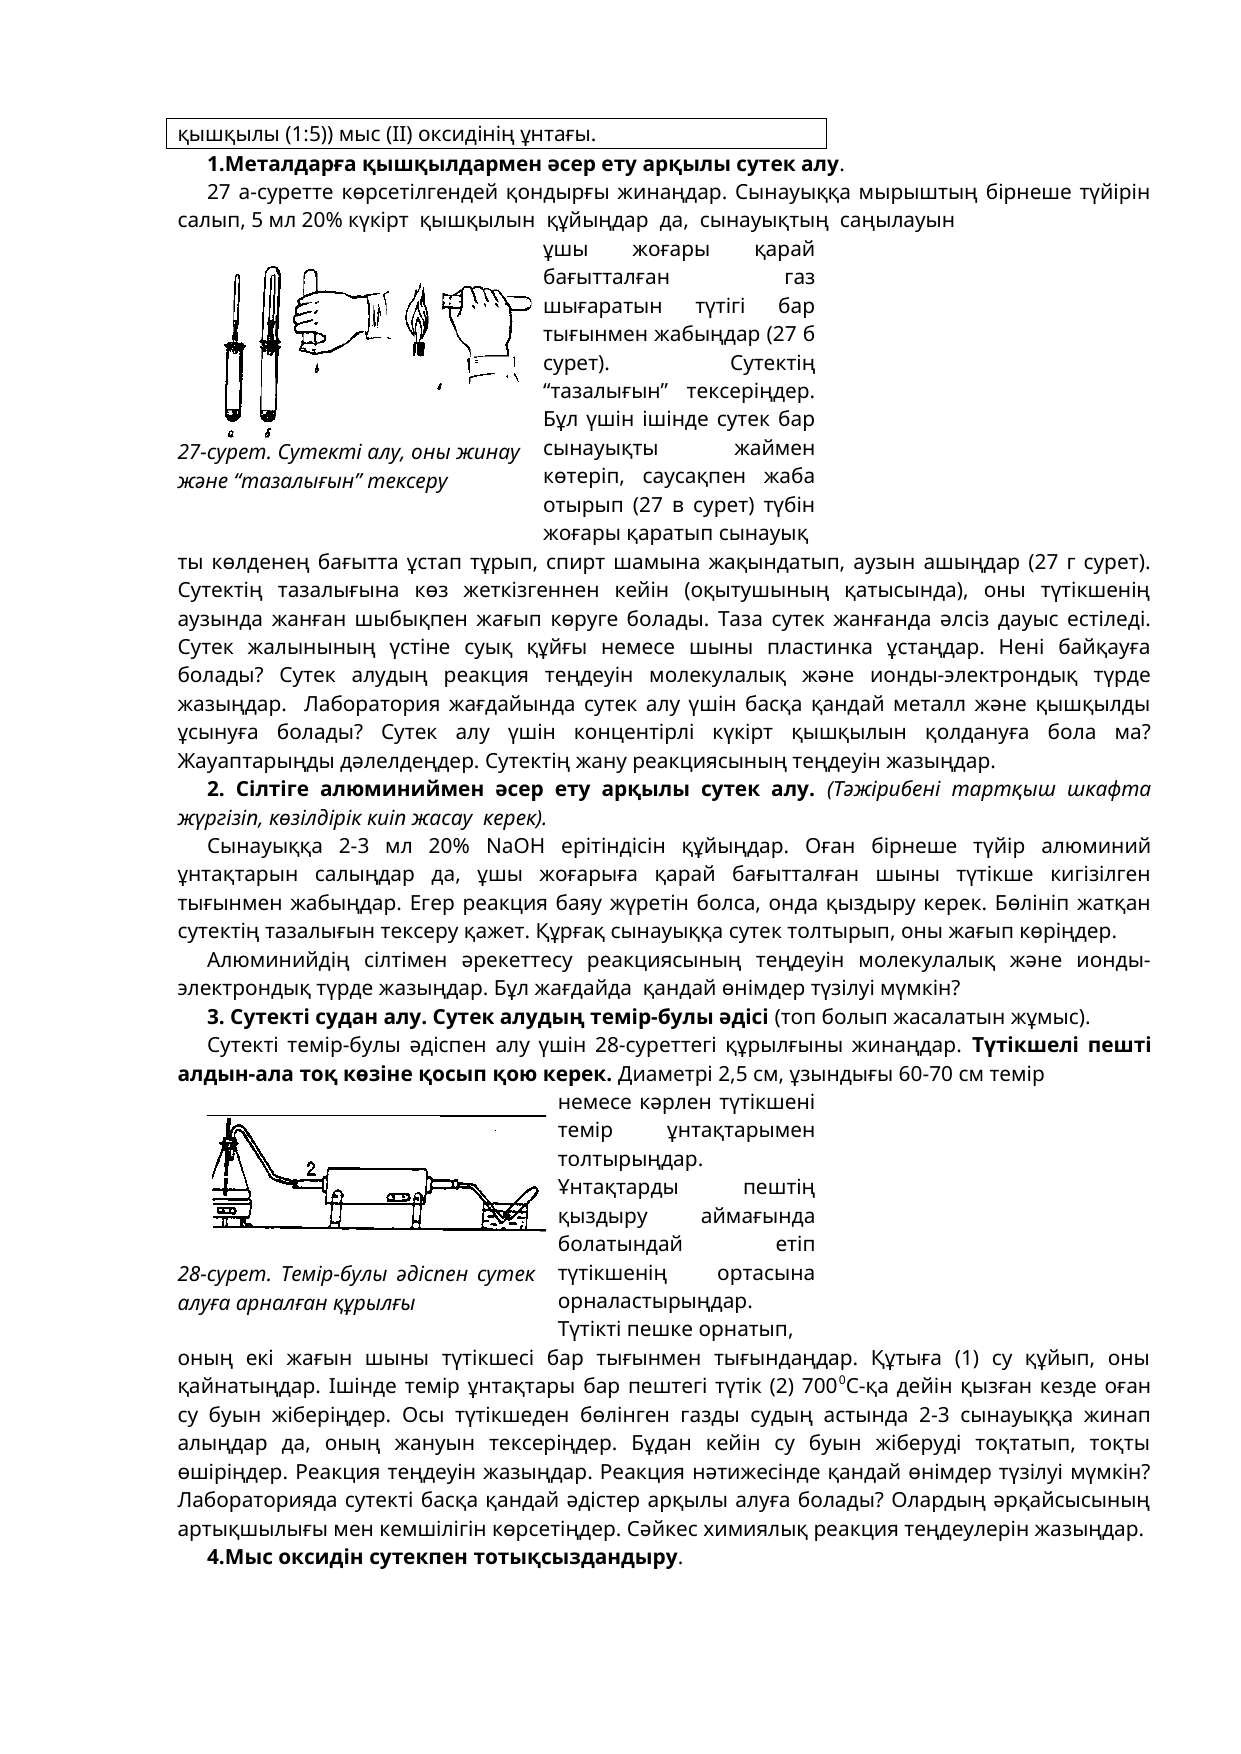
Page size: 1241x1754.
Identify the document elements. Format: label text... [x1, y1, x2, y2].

text Сынауыққа 2-3 мл 20% NaOH ерітіндісін құйыңдар. Оған бірнеше түйір алюминий ұнтақтарын салыңдар да, ұшы жоғарыға қарай бағытталған шыны түтікше кигізілген тығынмен жабыңдар. Егер реакция баяу жүретін болса, онда қыздыру керек. Бөлініп жатқан сутектің тазалығын тексеру қажет. Құрғақ сынауыққа сутек толтырып, оны жағып көріңдер. [177, 831, 1152, 945]
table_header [167, 119, 826, 148]
table_header 27-сурет. Сутекті алу, оны жинау және “тазалығын” тексеру [166, 234, 532, 547]
text 27 а-суретте көрсетілгендей қондырғы жинаңдар. Сынауыққа мырыштың бірнеше түйірін салып, 5 мл 20% күкірт қышқылын құйыңдар да, сынауықтың саңылауын [177, 177, 1152, 234]
table_header немесе кәрлен түтікшені темір ұнтақтарымен толтырыңдар. Ұнтақтарды пештің қыздыру аймағында болатындай етіп түтікшенің ортасына орналастырыңдар. Түтікті пешке орнатып, [546, 1087, 826, 1343]
table_header ұшы жоғары қарай бағытталған газ шығаратын түтігі бар тығынмен жабыңдар (27 б сурет). Сутектің “тазалығын” тексеріңдер. Бұл үшін ішінде сутек бар сынауықты жаймен көтеріп, саусақпен жаба отырып (27 в сурет) түбін жоғары қаратып сынауық [532, 234, 826, 547]
text 2. Сілтіге алюминиймен әсер ету арқылы сутек алу. (Тәжірибені тартқыш шкафта жүргізіп, көзілдірік киіп жасау керек). [177, 774, 1152, 831]
text Алюминийдің сілтімен әрекеттесу реакциясының теңдеуін молекулалық және ионды-электрондық түрде жазыңдар. Бұл жағдайда қандай өнімдер түзілуі мүмкін? [177, 945, 1152, 1002]
text Сутекті темір-булы әдіспен алу үшін 28-суреттегі құрылғыны жинаңдар. Түтікшелі пешті алдын-ала тоқ көзіне қосып қою керек. Диаметрі , ұзындығы 60- темір [177, 1030, 1152, 1087]
text ты көлденең бағытта ұстап тұрып, спирт шамына жақындатып, аузын ашыңдар ( сурет). Сутектің тазалығына көз жеткізгеннен кейін (оқытушының қатысында), оны түтікшенің аузында жанған шыбықпен жағып көруге болады. Таза сутек жанғанда әлсіз дауыс естіледі. Сутек жалынының үстіне суық құйғы немесе шыны пластинка ұстаңдар. Нені байқауға болады? Сутек алудың реакция теңдеуін молекулалық және ионды-электрондық түрде жазыңдар. Лаборатория жағдайында сутек алу үшін басқа қандай металл және қышқылды ұсынуға болады? Сутек алу үшін концентірлі күкірт қышқылын қолдануға бола ма? Жауаптарыңды дәлелдеңдер. Сутектің жану реакциясының теңдеуін жазыңдар. [177, 547, 1152, 774]
text 3. Сутекті судан алу. Сутек алудың темір-булы әдісі (топ болып жасалатын жұмыс). [177, 1002, 1152, 1030]
table_header 28-сурет. Темір-булы әдіспен сутек алуға арналған құрылғы [166, 1087, 546, 1343]
text 1.Металдарға қышқылдармен әсер ету арқылы сутек алу. [177, 149, 1152, 177]
text 4.Мыс оксидін сутекпен тотықсыздандыру. [177, 1542, 1152, 1571]
text оның екі жағын шыны түтікшесі бар тығынмен тығындаңдар. Құтыға (1) су құйып, оны қайнатыңдар. Ішінде темір ұнтақтары бар пештегі түтік (2) 7000С-қа дейін қызған кезде оған су буын жіберіңдер. Осы түтікшеден бөлінген газды судың астында 2-3 сынауыққа жинап алыңдар да, оның жануын тексеріңдер. Бұдан кейін су буын жіберуді тоқтатып, тоқты өшіріңдер. Реакция теңдеуін жазыңдар. Реакция нәтижесінде қандай өнімдер түзілуі мүмкін? Лабораторияда сутекті басқа қандай әдістер арқылы алуға болады? Олардың әрқайсысының артықшылығы мен кемшілігін көрсетіңдер. Сәйкес химиялық реакция теңдеулерін жазыңдар. [177, 1343, 1152, 1542]
